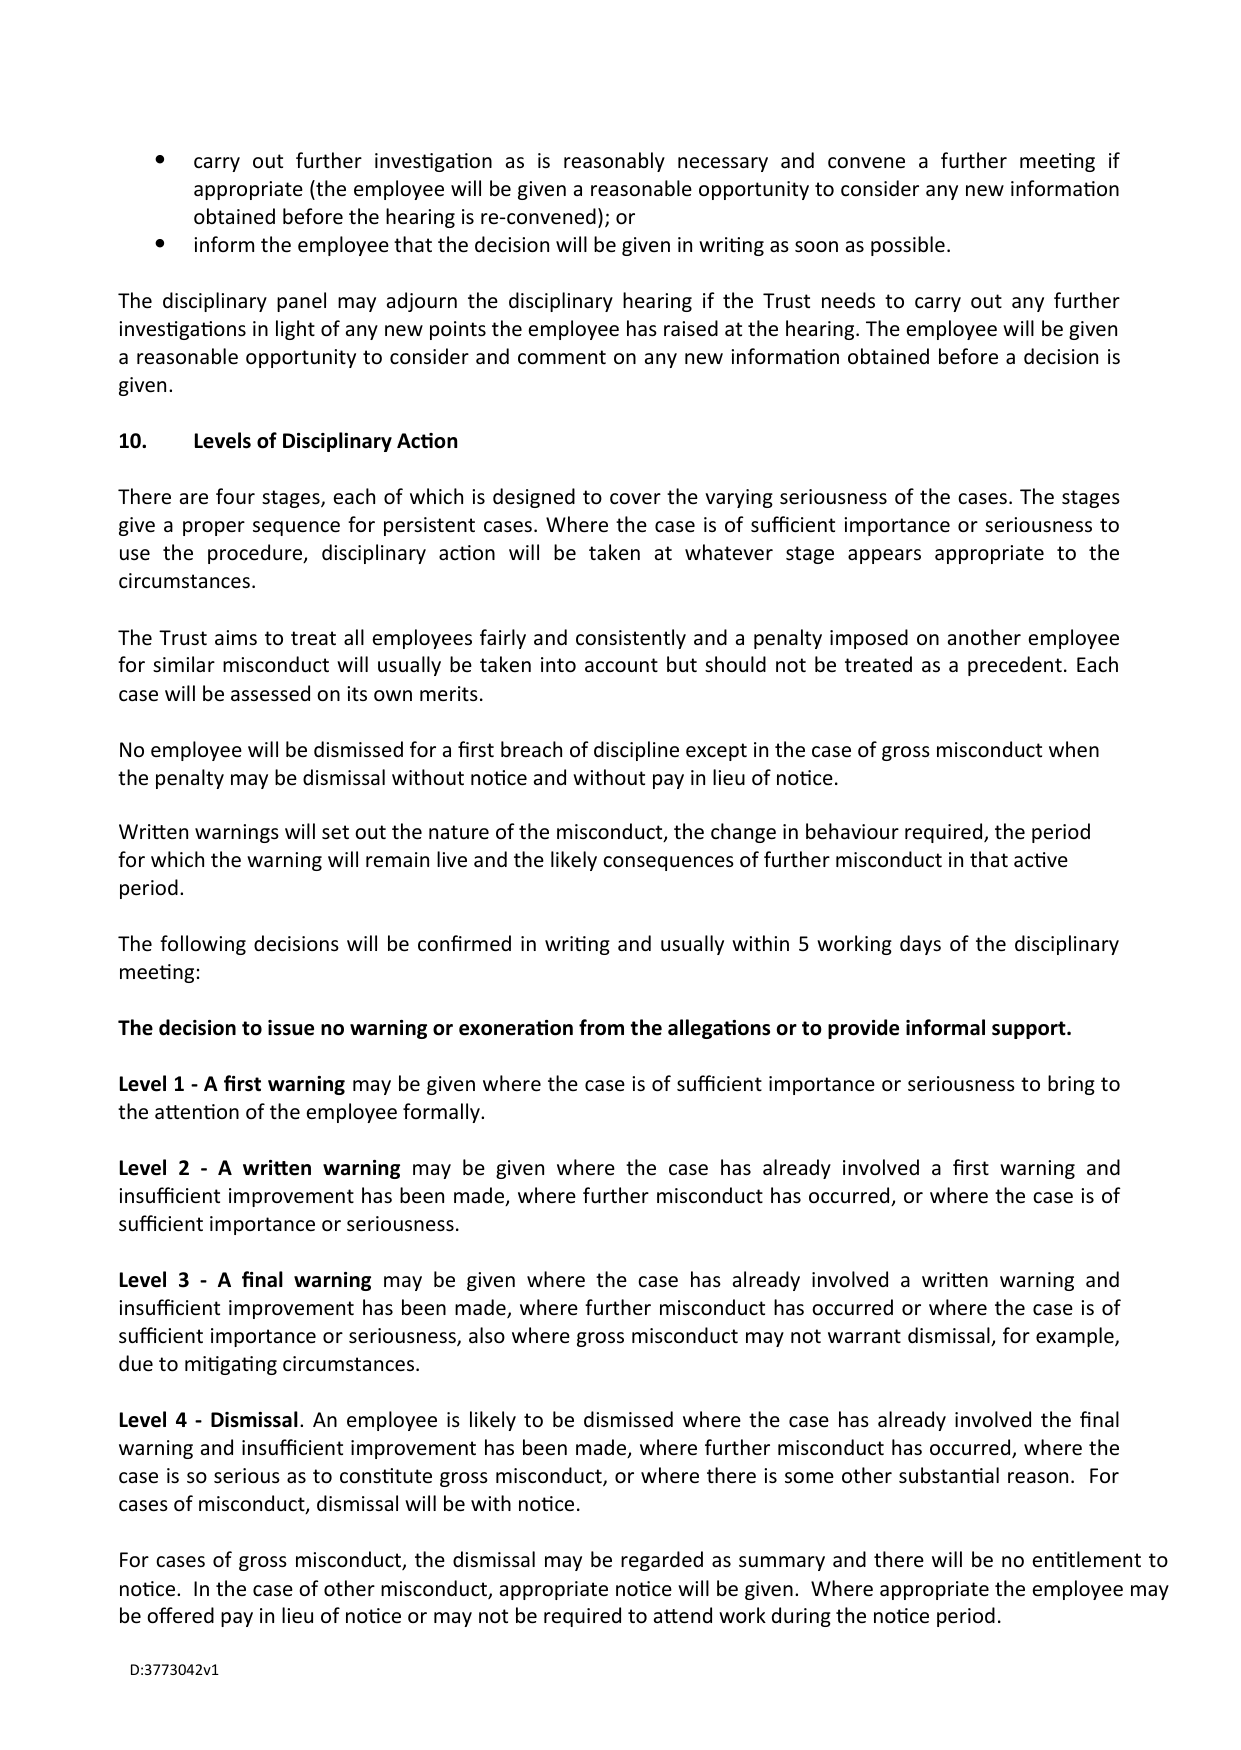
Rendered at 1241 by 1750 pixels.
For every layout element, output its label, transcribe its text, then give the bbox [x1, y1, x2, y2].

text For cases of gross misconduct, the dismissal may be regarded as summary and there will be no entitlement to notice. In the case of other misconduct, appropriate notice will be given. Where appropriate the employee may be offered pay in lieu of notice or may not be required to attend work during the notice period. [118, 1546, 1171, 1630]
text Level 3 - A final warning may be given where the case has already involved a written warning and insufficient improvement has been made, where further misconduct has occurred or where the case is of sufficient importance or seriousness, also where gross misconduct may not warrant dismissal, for example, due to mitigating circumstances. [118, 1265, 1122, 1377]
list inform the employee that the decision will be given in writing as soon as possible. [156, 230, 1122, 258]
text No employee will be dismissed for a first breach of discipline except in the case of gross misconduct when the penalty may be dismissal without notice and without pay in lieu of notice. [118, 735, 1122, 817]
text Level 1 - A first warning may be given where the case is of sufficient importance or seriousness to bring to the attention of the employee formally. [118, 1069, 1122, 1125]
text Written warnings will set out the nature of the misconduct, the change in behaviour required, the period for which the warning will remain live and the likely consequences of further misconduct in that active period. [118, 817, 1122, 901]
list carry out further investigation as is reasonably necessary and convene a further meeting if appropriate (the employee will be given a reasonable opportunity to consider any new information obtained before the hearing is re-convened); or [156, 146, 1122, 230]
text Level 2 - A written warning may be given where the case has already involved a first warning and insufficient improvement has been made, where further misconduct has occurred, or where the case is of sufficient importance or seriousness. [118, 1153, 1122, 1237]
text The decision to issue no warning or exoneration from the allegations or to provide informal support. [118, 1013, 1122, 1041]
text Level 4 - Dismissal. An employee is likely to be dismissed where the case has already involved the final warning and insufficient improvement has been made, where further misconduct has occurred, where the case is so serious as to constitute gross misconduct, or where there is some other substantial reason. For cases of misconduct, dismissal will be with notice. [118, 1406, 1122, 1518]
text The Trust aims to treat all employees fairly and consistently and a penalty imposed on another employee for similar misconduct will usually be taken into account but should not be treated as a precedent. Each case will be assessed on its own merits. [118, 623, 1122, 707]
text There are four stages, each of which is designed to cover the varying seriousness of the cases. The stages give a proper sequence for persistent cases. Where the case is of sufficient importance or seriousness to use the procedure, disciplinary action will be taken at whatever stage appears appropriate to the circumstances. [118, 482, 1122, 594]
text The following decisions will be confirmed in writing and usually within 5 working days of the disciplinary meeting: [118, 929, 1122, 985]
text The disciplinary panel may adjourn the disciplinary hearing if the Trust needs to carry out any further investigations in light of any new points the employee has raised at the hearing. The employee will be given a reasonable opportunity to consider and comment on any new information obtained before a decision is given. [118, 286, 1122, 398]
subtitle Levels of Disciplinary Action [118, 426, 1122, 454]
